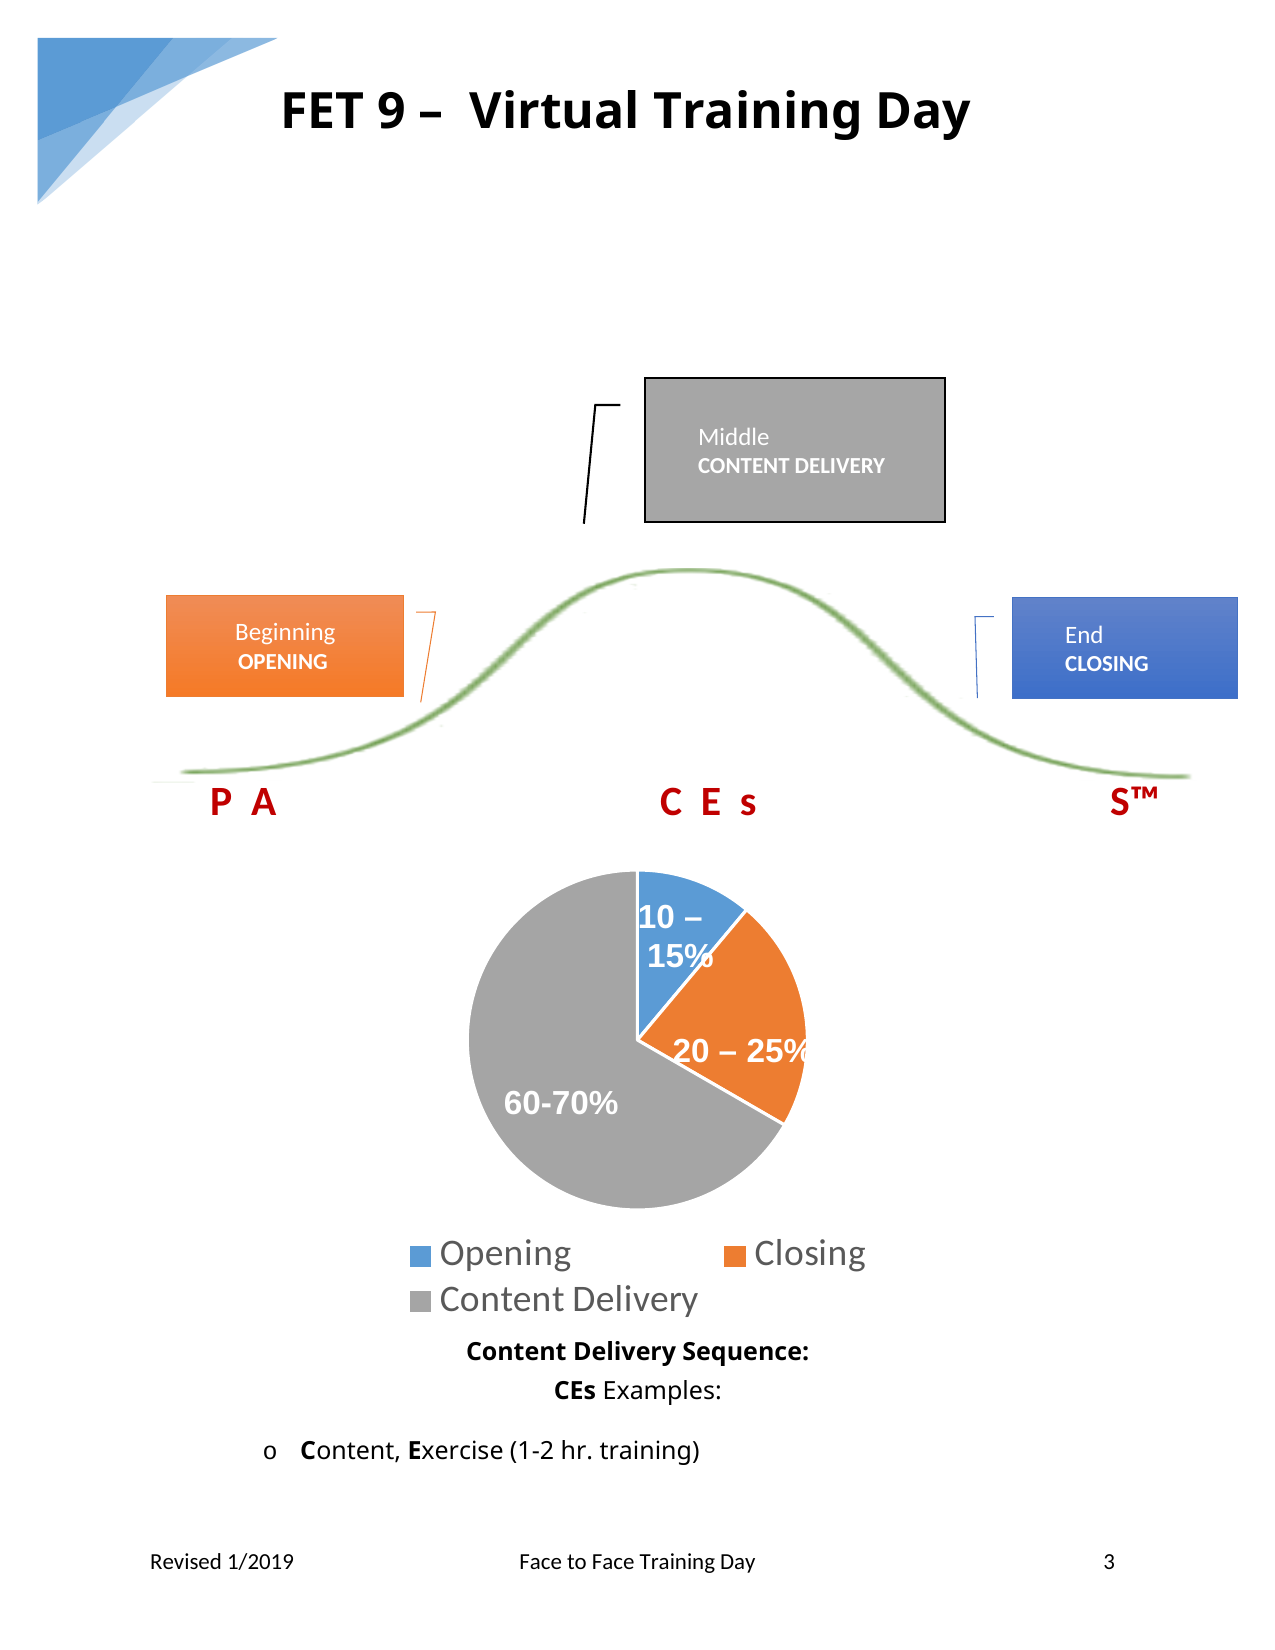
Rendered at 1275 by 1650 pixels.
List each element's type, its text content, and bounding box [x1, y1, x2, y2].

text Content Delivery Sequence: CEs Examples: [150, 861, 1125, 1406]
picture [37, 37, 279, 206]
list Content, Exercise (1-2 hr. training) [262, 1432, 1125, 1467]
